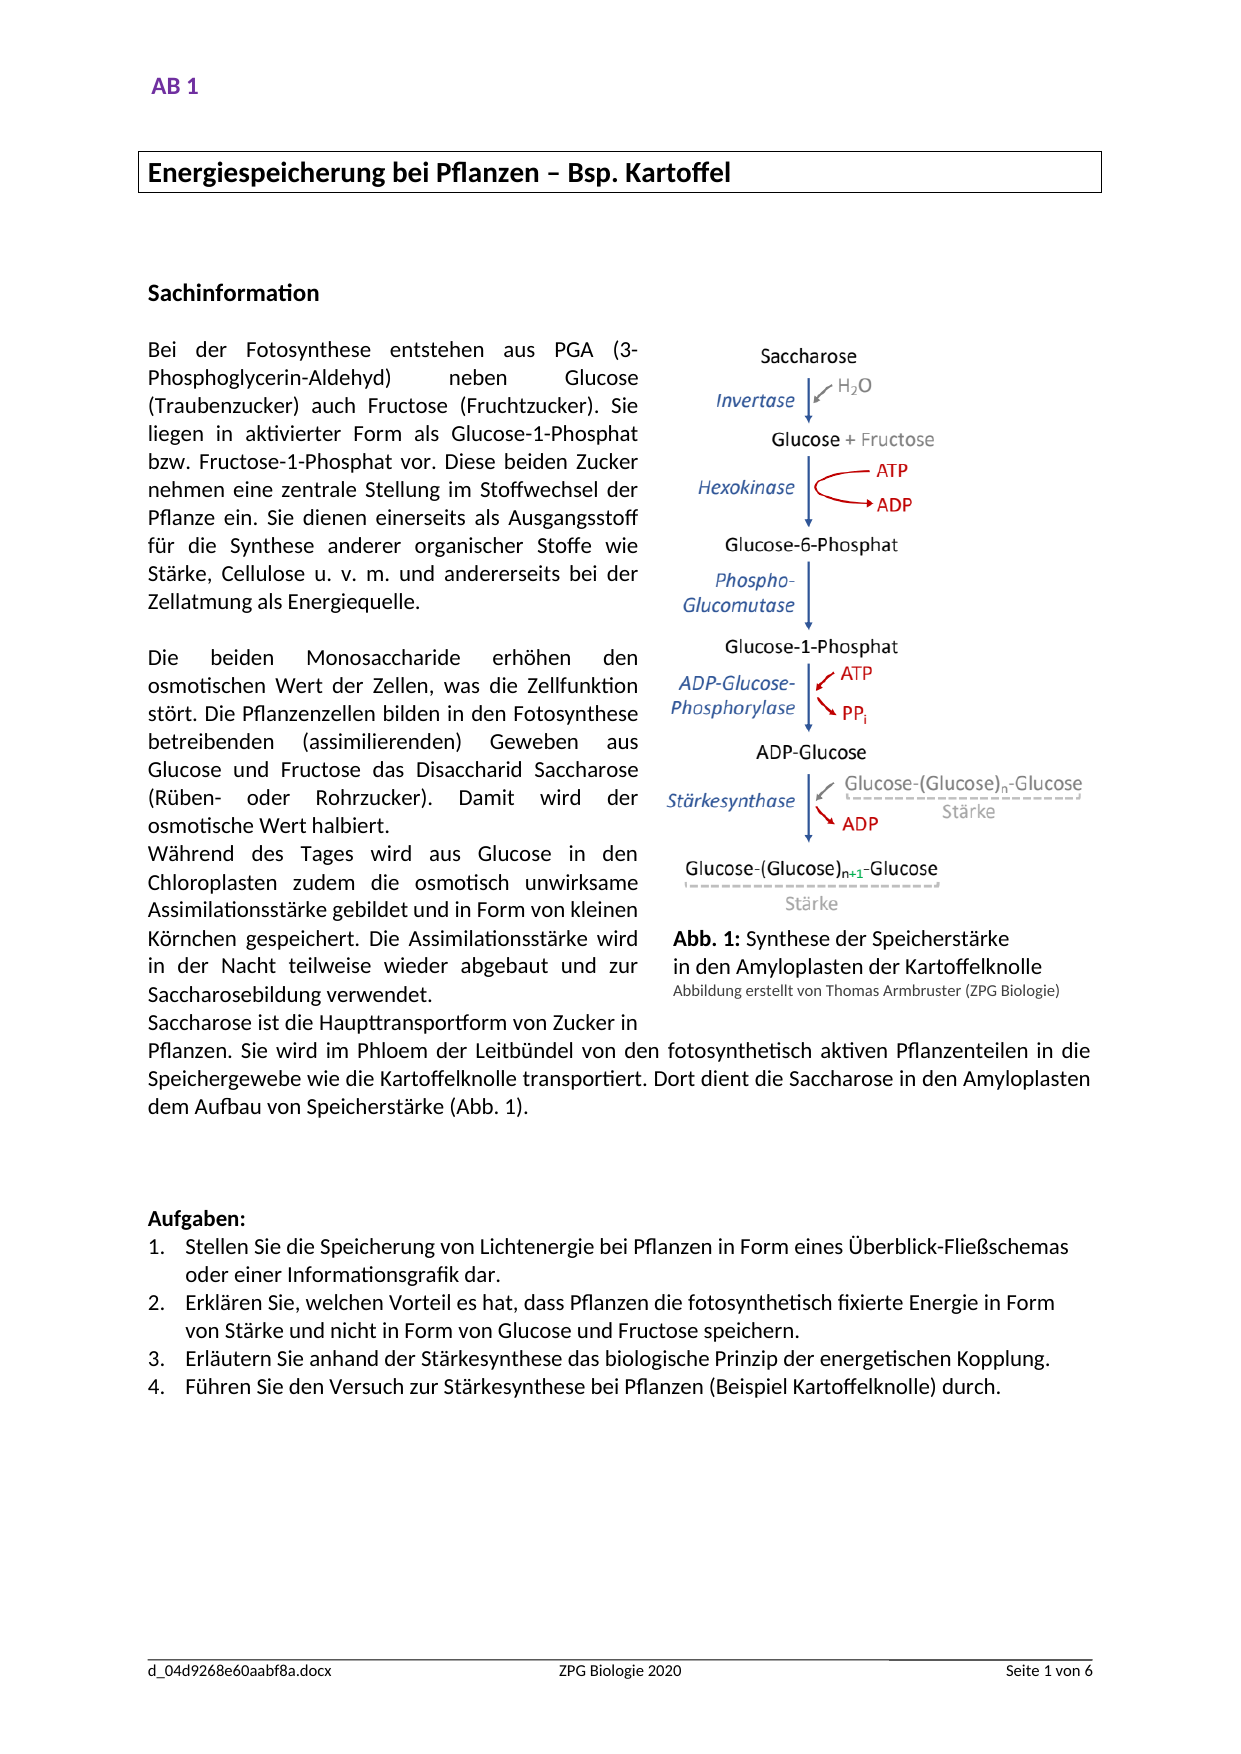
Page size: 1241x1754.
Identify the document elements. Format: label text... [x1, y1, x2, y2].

text Sachinformation [148, 277, 1093, 307]
list Erläutern Sie anhand der Stärkesynthese das biologische Prinzip der energetischen Kopplung. [148, 1344, 1093, 1372]
list Erklären Sie, welchen Vorteil es hat, dass Pflanzen die fotosynthetisch fixierte Energie in Form von Stärke und nicht in Form von Glucose und Fructose speichern. [148, 1288, 1093, 1344]
text Aufgaben: [148, 1204, 1093, 1232]
text Die beiden Monosaccharide erhöhen den osmotischen Wert der Zellen, was die Zellfunktion stört. Die Pflanzenzellen bilden in den Fotosynthese betreibenden (assimilierenden) Geweben aus Glucose und Fructose das Disaccharid Saccharose (Rüben- oder Rohrzucker). Damit wird der osmotische Wert halbiert. [148, 643, 659, 839]
text Bei der Fotosynthese entstehen aus PGA (3-Phosphoglycerin-Aldehyd) neben Glucose (Traubenzucker) auch Fructose (Fruchtzucker). Sie liegen in aktivierter Form als Glucose-1-Phosphat bzw. Fructose-1-Phosphat vor. Diese beiden Zucker nehmen eine zentrale Stellung im Stoffwechsel der Pflanze ein. Sie dienen einerseits als Ausgangsstoff für die Synthese anderer organischer Stoffe wie Stärke, Cellulose u. v. m. und andererseits bei der Zellatmung als Energiequelle. [148, 335, 1093, 615]
text Während des Tages wird aus Glucose in den Chloroplasten zudem die osmotisch unwirksame Assimilationsstärke gebildet und in Form von kleinen Körnchen gespeichert. Die Assimilationsstärke wird in der Nacht teilweise wieder abgebaut und zur Saccharosebildung verwendet. [148, 839, 659, 1008]
list Führen Sie den Versuch zur Stärkesynthese bei Pflanzen (Beispiel Kartoffelknolle) durch. [148, 1372, 1093, 1400]
text Energiespeicherung bei Pflanzen – Bsp. Kartoffel [139, 152, 1101, 192]
list Stellen Sie die Speicherung von Lichtenergie bei Pflanzen in Form eines Überblick-Fließschemas oder einer Informationsgrafik dar. [148, 1232, 1093, 1288]
text Saccharose ist die Haupttransportform von Zucker in Pflanzen. Sie wird im Phloem der Leitbündel von den fotosynthetisch aktiven Pflanzenteilen in die Speichergewebe wie die Kartoffelknolle transportiert. Dort dient die Saccharose in den Amyloplasten dem Aufbau von Speicherstärke (Abb. 1). [148, 1008, 1093, 1120]
